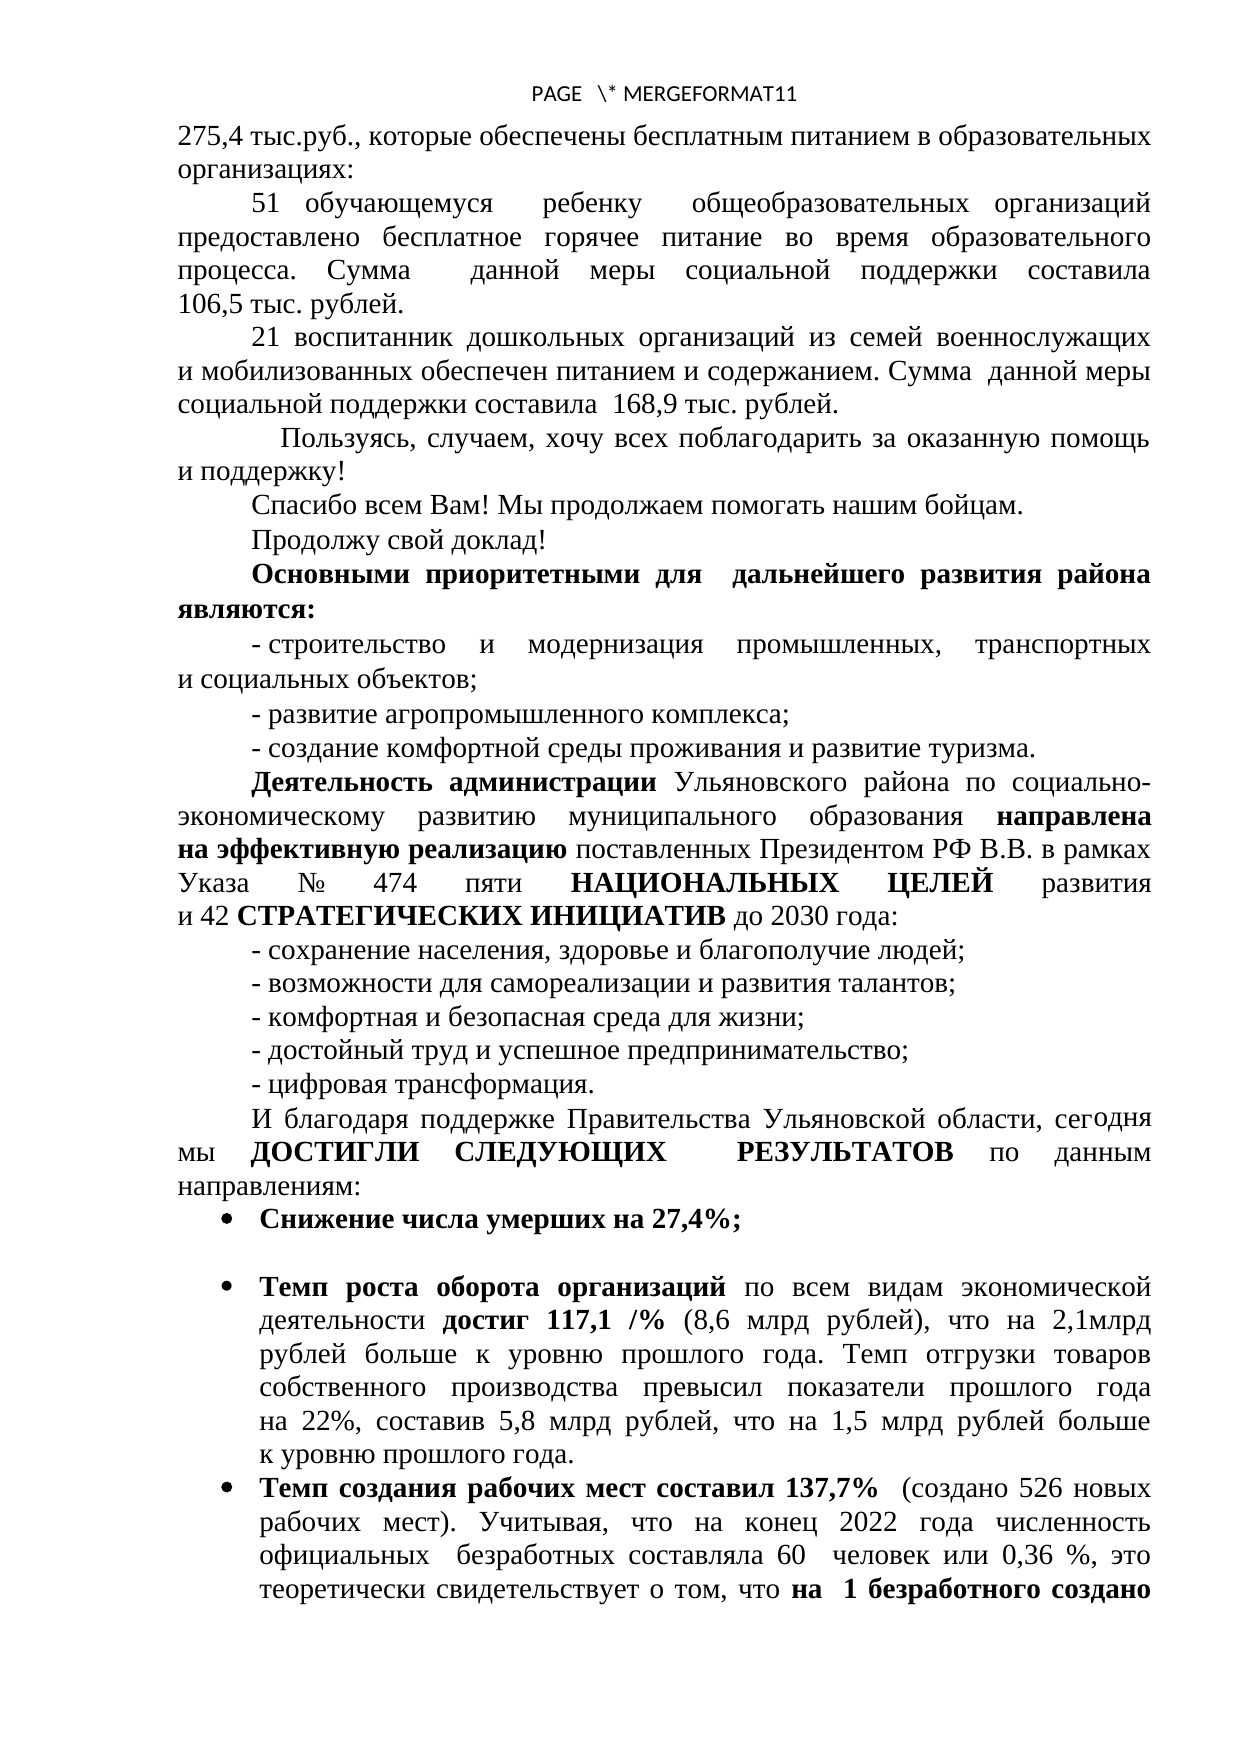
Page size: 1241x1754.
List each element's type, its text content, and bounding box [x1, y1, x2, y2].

text 21 воспитанник дошкольных организаций из семей военнослужащих и мобилизованных обеспечен питанием и содержанием. Сумма данной меры социальной поддержки составила 168,9 тыс. рублей. [177, 319, 1152, 420]
text - строительство и модернизация промышленных, транспортных и социальных объектов; [177, 625, 1152, 694]
text Основными приоритетными для дальнейшего развития района являются: [177, 555, 1152, 625]
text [177, 118, 1152, 185]
text И благодаря поддержке Правительства Ульяновской области, сегодня мы ДОСТИГЛИ СЛЕДУЮЩИХ РЕЗУЛЬТАТОВ по данным направлениям: [177, 1099, 1152, 1201]
text Пользуясь, случаем, хочу всех поблагодарить за оказанную помощь и поддержку! [177, 420, 1152, 487]
text - комфортная и безопасная среда для жизни; [177, 999, 1152, 1032]
list Темп роста оборота организаций по всем видам экономической деятельности достиг 117,1 /% (8,6 млрд рублей), что на 2,1млрд рублей больше к уровню прошлого года. Темп отгрузки товаров собственного производства превысил показатели прошлого года на 22%, составив 5,8 млрд рублей, что на 1,5 млрд рублей больше к уровню прошлого года. [222, 1269, 1152, 1470]
text 51 обучающемуся ребенку общеобразовательных организаций предоставлено бесплатное горячее питание во время образовательного процесса. Сумма данной меры социальной поддержки составила 106,5 тыс. рублей. [177, 185, 1152, 319]
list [222, 1470, 1152, 1604]
text Продолжу свой доклад! [177, 521, 1152, 555]
list Снижение числа умерших на 27,4%; [222, 1201, 1152, 1235]
text - достойный труд и успешное предпринимательство; [177, 1032, 1152, 1066]
text Деятельность администрации Ульяновского района по социально-экономическому развитию муниципального образования направлена на эффективную реализацию поставленных Президентом РФ В.В. в рамках Указа № 474 пяти НАЦИОНАЛЬНЫХ ЦЕЛЕЙ развития и 42 СТРАТЕГИЧЕСКИХ ИНИЦИАТИВ до 2030 года: [177, 764, 1152, 932]
text - развитие агропромышленного комплекса; [177, 694, 1152, 729]
text - цифровая трансформация. [177, 1066, 1152, 1099]
text - сохранение населения, здоровье и благополучие людей; [177, 932, 1152, 965]
text - создание комфортной среды проживания и развитие туризма. [177, 729, 1152, 764]
text Спасибо всем Вам! Мы продолжаем помогать нашим бойцам. [177, 487, 1152, 521]
text - возможности для самореализации и развития талантов; [177, 965, 1152, 999]
